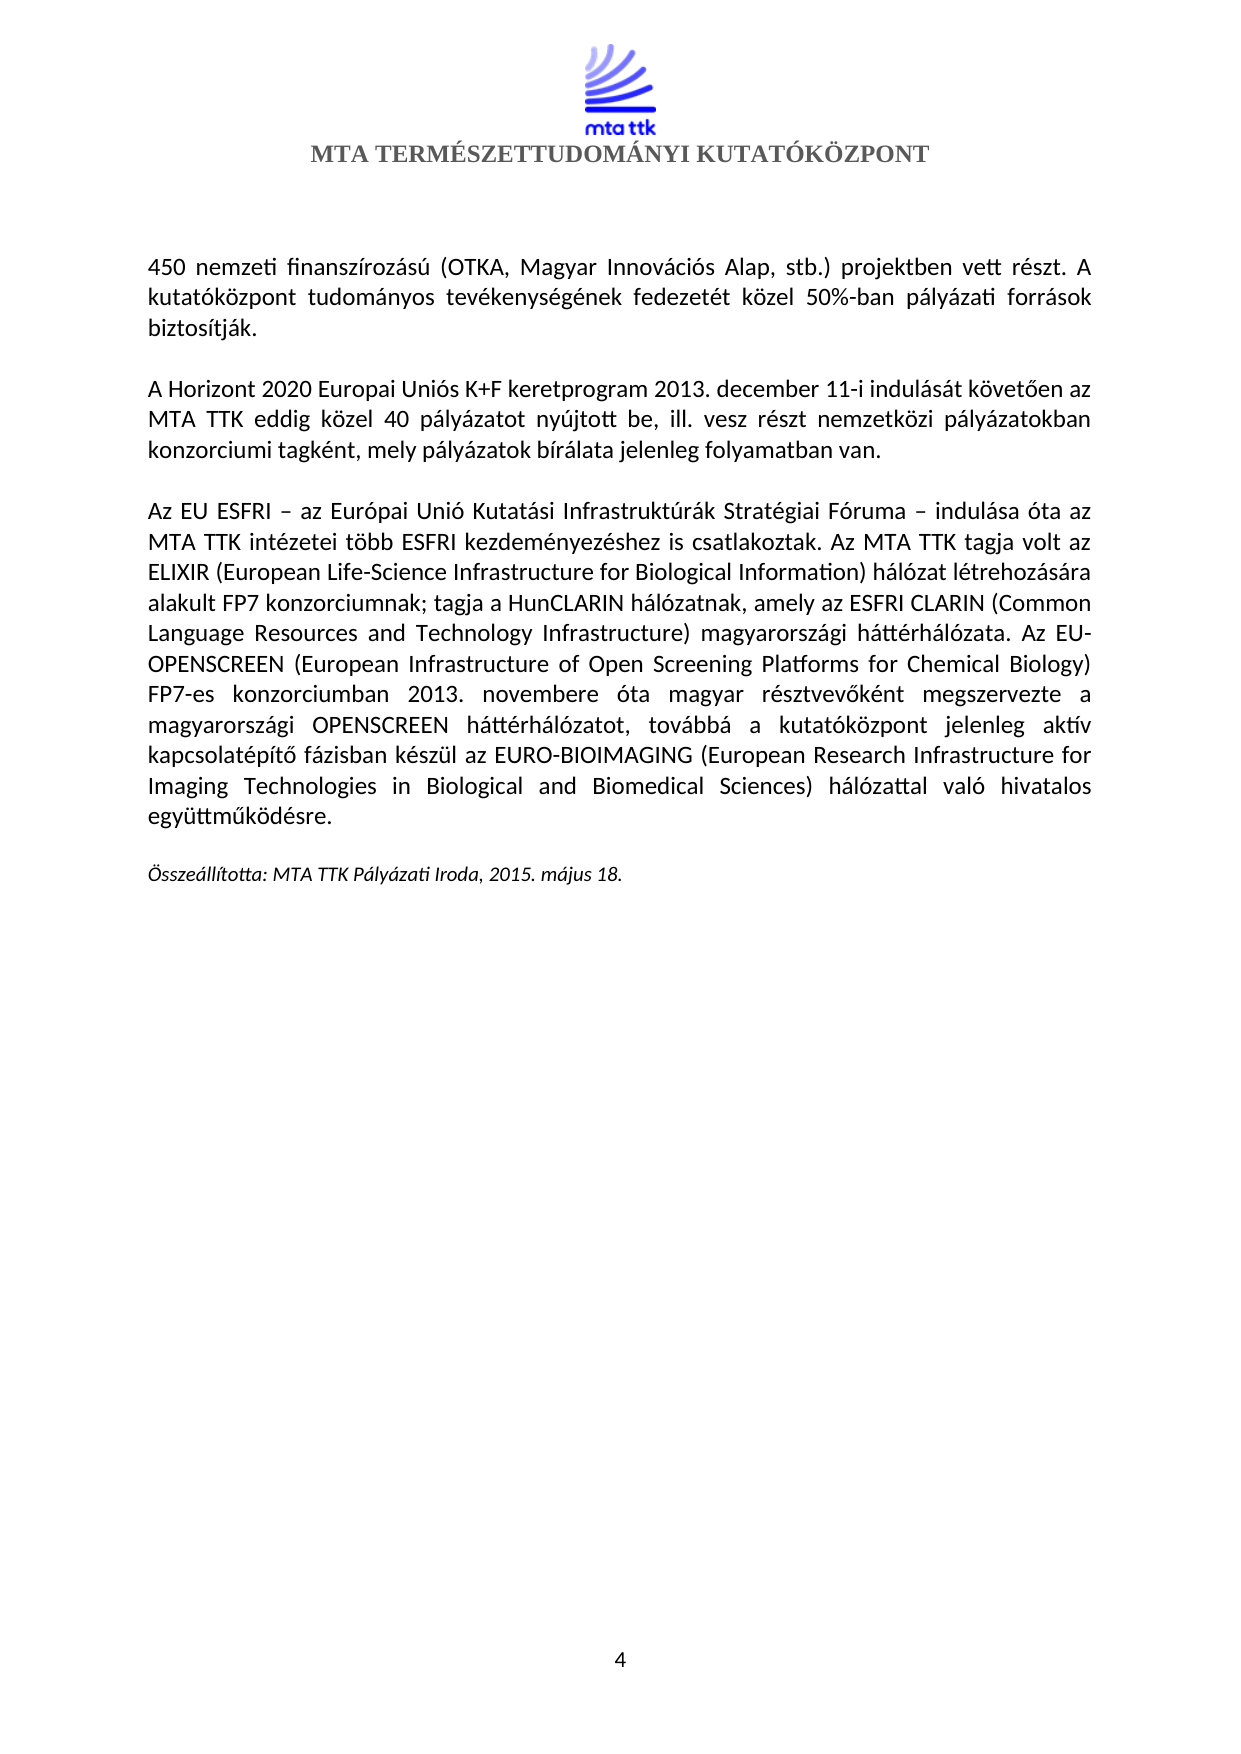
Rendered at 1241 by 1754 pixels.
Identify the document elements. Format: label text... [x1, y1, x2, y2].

text Összeállította: MTA TTK Pályázati Iroda, 2015. május 18. [148, 861, 1093, 887]
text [148, 251, 1093, 343]
text Az EU ESFRI – az Európai Unió Kutatási Infrastruktúrák Stratégiai Fóruma – indulása óta az MTA TTK intézetei több ESFRI kezdeményezéshez is csatlakoztak. Az MTA TTK tagja volt az ELIXIR (European Life-Science Infrastructure for Biological Information) hálózat létrehozására alakult FP7 konzorciumnak; tagja a HunCLARIN hálózatnak, amely az ESFRI CLARIN (Common Language Resources and Technology Infrastructure) magyarországi háttérhálózata. Az EU-OPENSCREEN (European Infrastructure of Open Screening Platforms for Chemical Biology) FP7-es konzorciumban 2013. novembere óta magyar résztvevőként megszervezte a magyarországi OPENSCREEN háttérhálózatot, továbbá a kutatóközpont jelenleg aktív kapcsolatépítő fázisban készül az EURO-BIOIMAGING (European Research Infrastructure for Imaging Technologies in Biological and Biomedical Sciences) hálózattal való hivatalos együttműködésre. [148, 495, 1093, 831]
picture [585, 44, 656, 135]
text A Horizont 2020 Europai Uniós K+F keretprogram 2013. december 11-i indulását követően az MTA TTK eddig közel 40 pályázatot nyújtott be, ill. vesz részt nemzetközi pályázatokban konzorciumi tagként, mely pályázatok bírálata jelenleg folyamatban van. [148, 373, 1093, 465]
